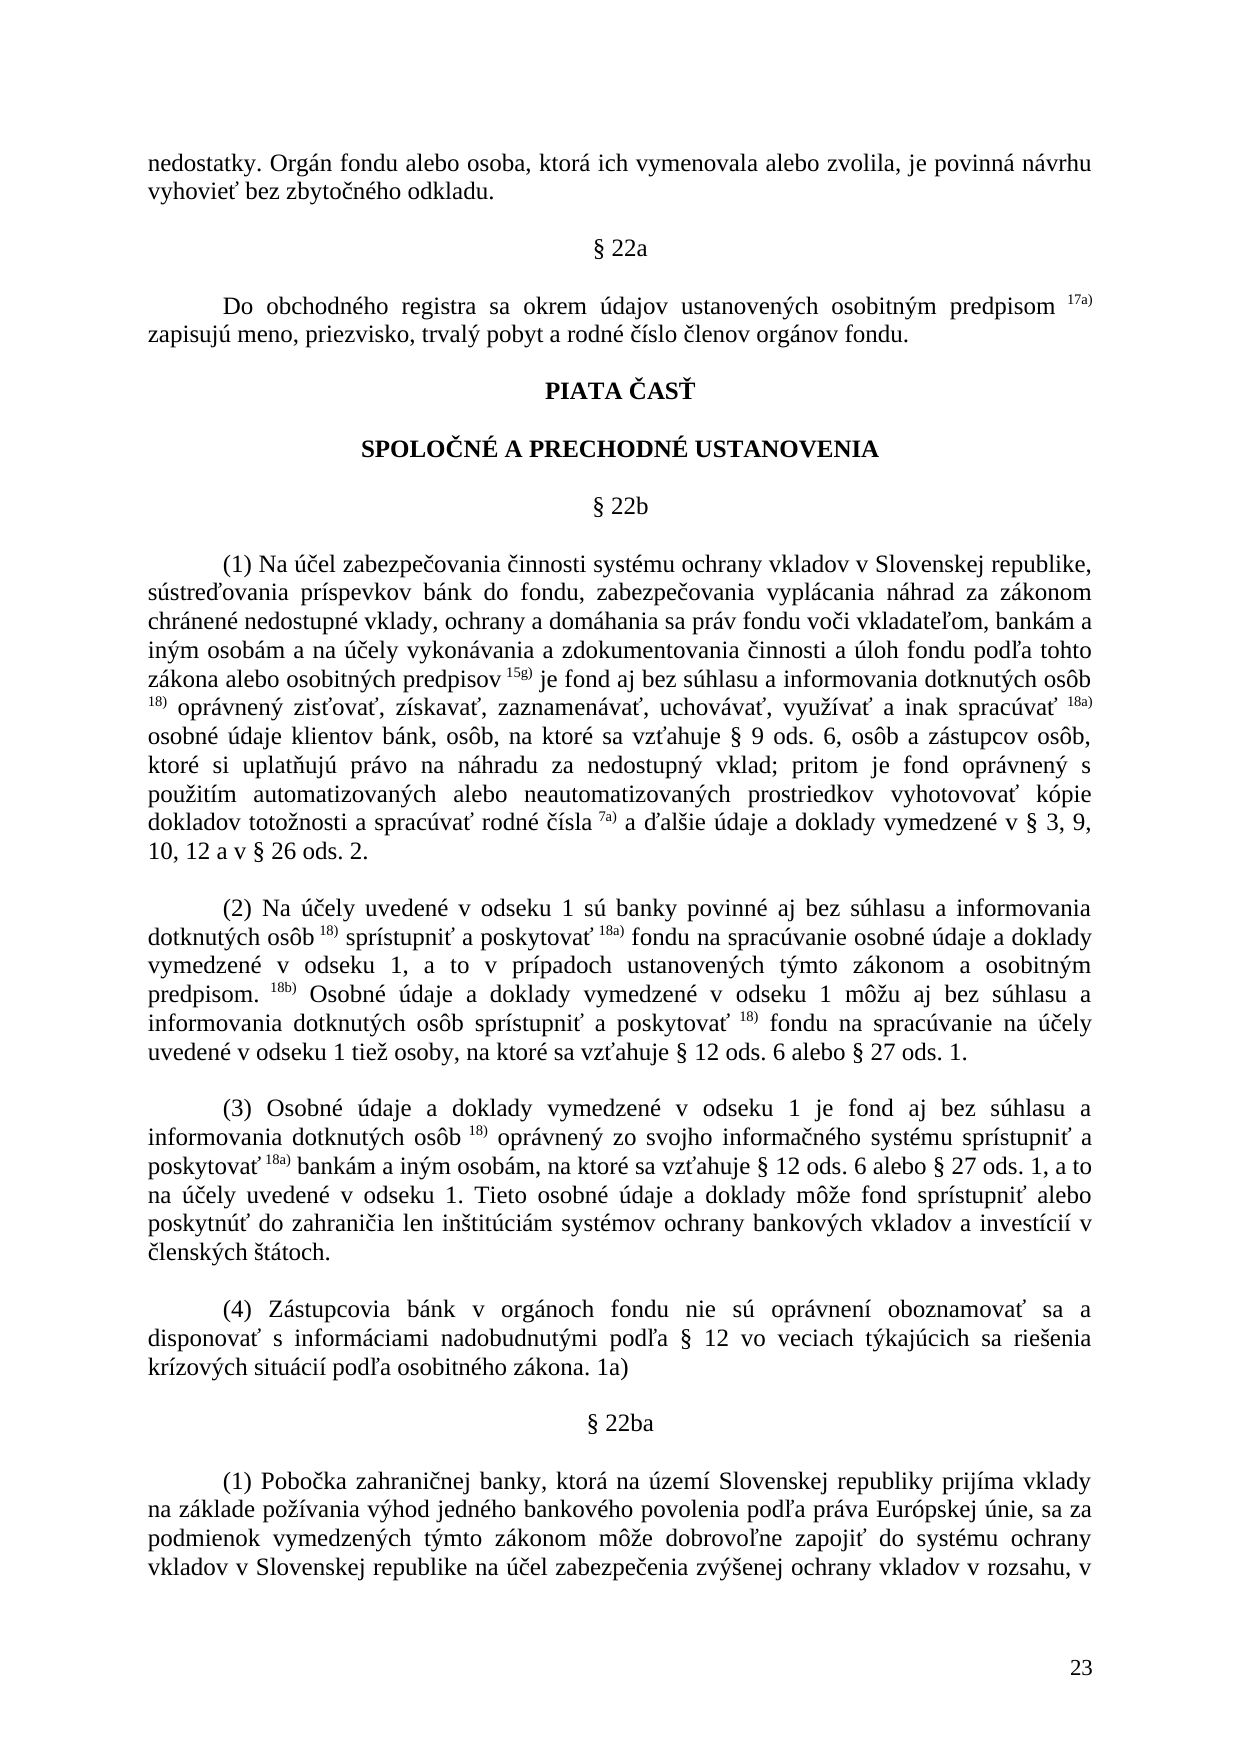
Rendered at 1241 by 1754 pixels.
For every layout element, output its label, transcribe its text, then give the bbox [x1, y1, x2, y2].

text § 22ba [148, 1408, 1092, 1437]
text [148, 1466, 1092, 1581]
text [148, 148, 1092, 205]
text (1) Na účel zabezpečovania činnosti systému ochrany vkladov v Slovenskej republike, sústreďovania príspevkov bánk do fondu, zabezpečovania vyplácania náhrad za zákonom chránené nedostupné vklady, ochrany a domáhania sa práv fondu voči vkladateľom, bankám a iným osobám a na účely vykonávania a zdokumentovania činnosti a úloh fondu podľa tohto zákona alebo osobitných predpisov 15g) je fond aj bez súhlasu a informovania dotknutých osôb 18) oprávnený zisťovať, získavať, zaznamenávať, uchovávať, využívať a inak spracúvať 18a) osobné údaje klientov bánk, osôb, na ktoré sa vzťahuje § 9 ods. 6, osôb a zástupcov osôb, ktoré si uplatňujú právo na náhradu za nedostupný vklad; pritom je fond oprávnený s použitím automatizovaných alebo neautomatizovaných prostriedkov vyhotovovať kópie dokladov totožnosti a spracúvať rodné čísla 7a) a ďalšie údaje a doklady vymedzené v § 3, 9, 10, 12 a v § 26 ods. 2. [148, 549, 1092, 865]
text § 22a [148, 233, 1092, 262]
text (4) Zástupcovia bánk v orgánoch fondu nie sú oprávnení oboznamovať sa a disponovať s informáciami nadobudnutými podľa § 12 vo veciach týkajúcich sa riešenia krízových situácií podľa osobitného zákona. 1a) [148, 1294, 1092, 1380]
text SPOLOČNÉ A PRECHODNÉ USTANOVENIA [148, 434, 1092, 462]
text PIATA ČASŤ [148, 376, 1092, 405]
text § 22b [148, 491, 1092, 520]
text Do obchodného registra sa okrem údajov ustanovených osobitným predpisom 17a) zapisujú meno, priezvisko, trvalý pobyt a rodné číslo členov orgánov fondu. [148, 291, 1092, 348]
text (2) Na účely uvedené v odseku 1 sú banky povinné aj bez súhlasu a informovania dotknutých osôb 18) sprístupniť a poskytovať 18a) fondu na spracúvanie osobné údaje a doklady vymedzené v odseku 1, a to v prípadoch ustanovených týmto zákonom a osobitným predpisom. 18b) Osobné údaje a doklady vymedzené v odseku 1 môžu aj bez súhlasu a informovania dotknutých osôb sprístupniť a poskytovať 18) fondu na spracúvanie na účely uvedené v odseku 1 tiež osoby, na ktoré sa vzťahuje § 12 ods. 6 alebo § 27 ods. 1. [148, 893, 1092, 1066]
text (3) Osobné údaje a doklady vymedzené v odseku 1 je fond aj bez súhlasu a informovania dotknutých osôb 18) oprávnený zo svojho informačného systému sprístupniť a poskytovať 18a) bankám a iným osobám, na ktoré sa vzťahuje § 12 ods. 6 alebo § 27 ods. 1, a to na účely uvedené v odseku 1. Tieto osobné údaje a doklady môže fond sprístupniť alebo poskytnúť do zahraničia len inštitúciám systémov ochrany bankových vkladov a investícií v členských štátoch. [148, 1093, 1092, 1266]
